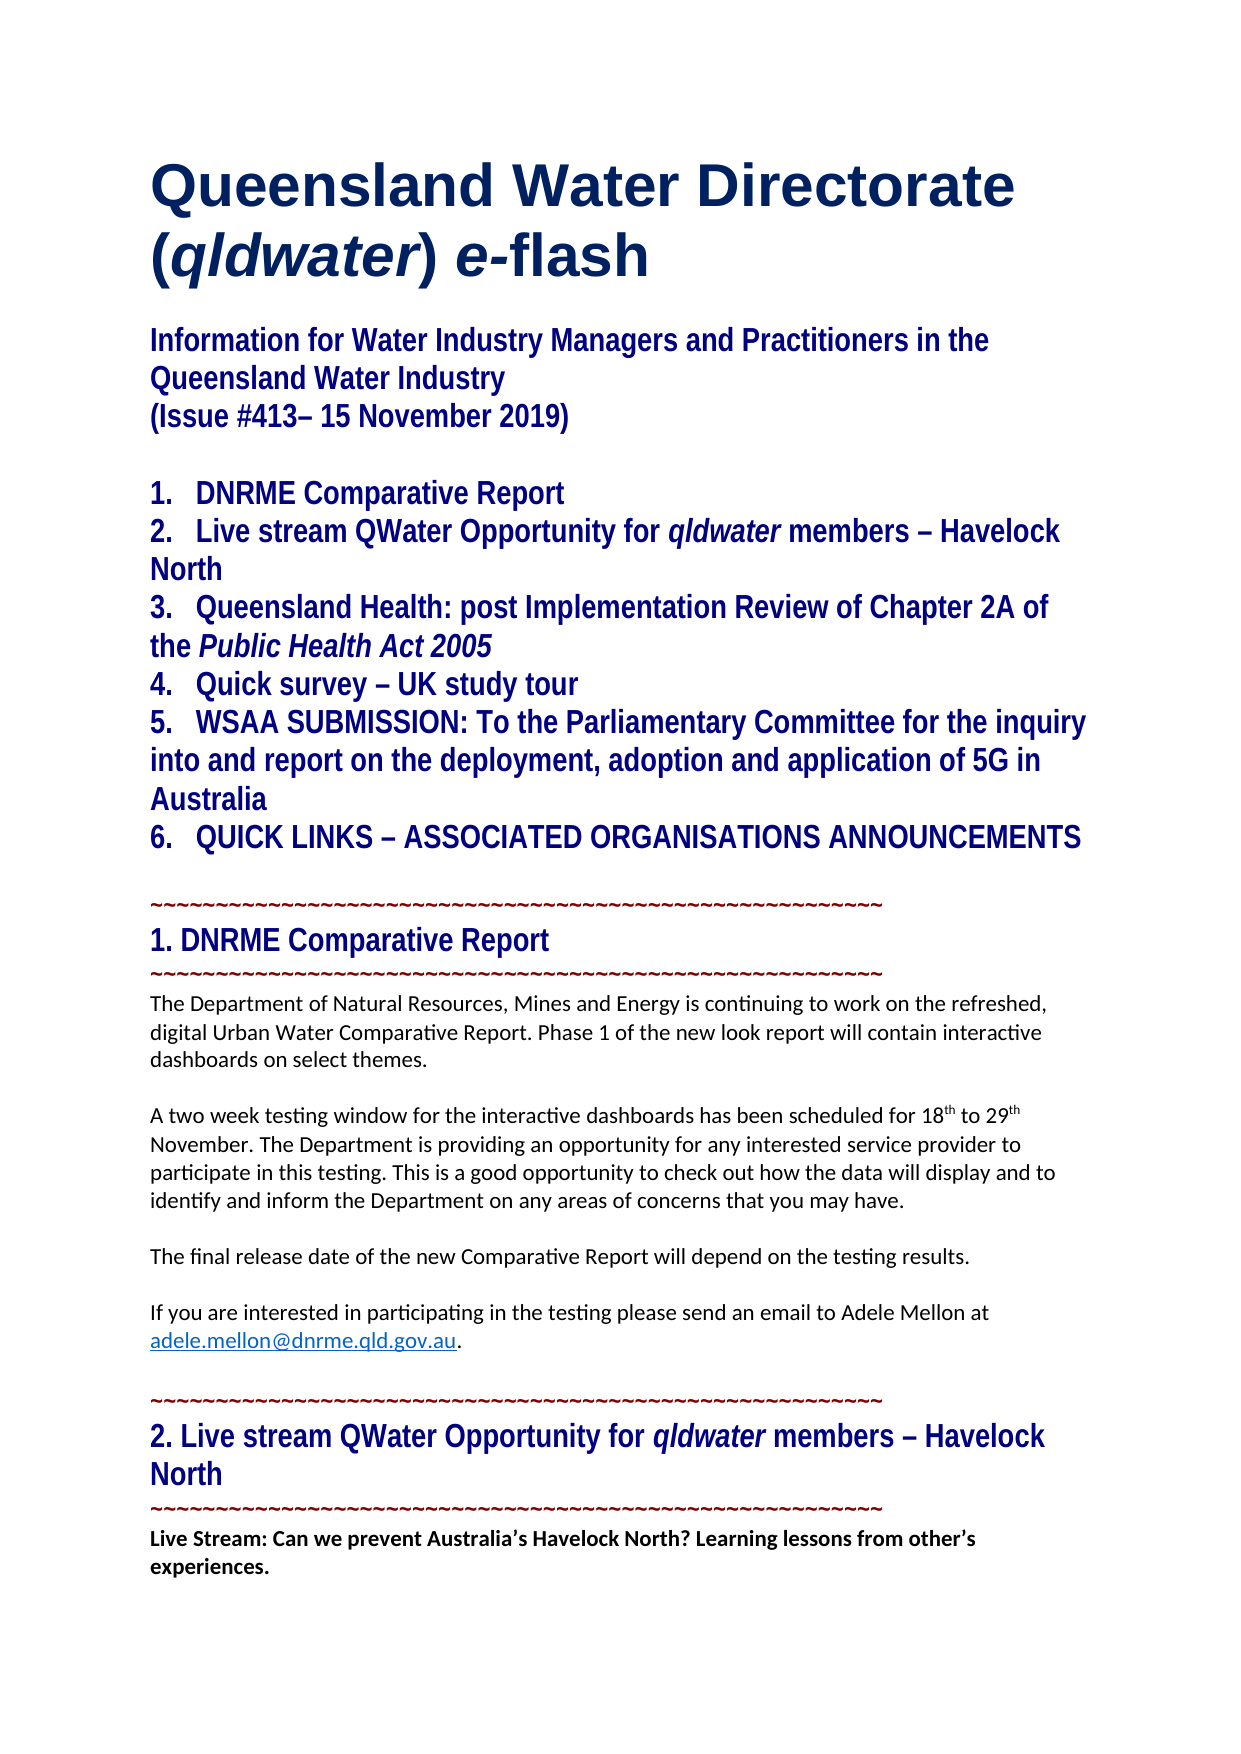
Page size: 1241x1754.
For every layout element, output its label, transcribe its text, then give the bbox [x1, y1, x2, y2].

text Information for Water Industry Managers and Practitioners in the Queensland Water Industry [150, 320, 1090, 397]
text A two week testing window for the interactive dashboards has been scheduled for 18th to 29th November. The Department is providing an opportunity for any interested service provider to participate in this testing. This is a good opportunity to check out how the data will display and to identify and inform the Department on any areas of concerns that you may have. [150, 1102, 1090, 1214]
text 4. Quick survey – UK study tour [150, 664, 1090, 702]
text (Issue #413– 15 November 2019) [150, 397, 1090, 435]
text 2. Live stream QWater Opportunity for qldwater members – Havelock North [150, 511, 1090, 588]
text ~~~~~~~~~~~~~~~~~~~~~~~~~~~~~~~~~~~~~~~~~~~~~~~~~~~~~~~~ 2. Live stream QWater Opportunity for qldwater members – Havelock North ~~~~~~~~~~~~~~~~~~~~~~~~~~~~~~~~~~~~~~~~~~~~~~~~~~~~~~~~ Live Stream: Can we prevent Australia’s Havelock North? Learning lessons from other’s experiences. [150, 1354, 1090, 1580]
text If you are interested in participating in the testing please send an email to Adele Mellon at adele.mellon@dnrme.qld.gov.au. [150, 1298, 1090, 1354]
text 6. QUICK LINKS – ASSOCIATED ORGANISATIONS ANNOUNCEMENTS [150, 817, 1090, 855]
text ~~~~~~~~~~~~~~~~~~~~~~~~~~~~~~~~~~~~~~~~~~~~~~~~~~~~~~~~ 1. DNRME Comparative Report ~~~~~~~~~~~~~~~~~~~~~~~~~~~~~~~~~~~~~~~~~~~~~~~~~~~~~~~~ The Department of Natural Resources, Mines and Energy is continuing to work on the refreshed, digital Urban Water Comparative Report. Phase 1 of the new look report will contain interactive dashboards on select themes. [150, 889, 1090, 1074]
text 1. DNRME Comparative Report [150, 473, 1090, 511]
text 5. WSAA SUBMISSION: To the Parliamentary Committee for the inquiry into and report on the deployment, adoption and application of 5G in Australia [150, 702, 1090, 817]
text 3. Queensland Health: post Implementation Review of Chapter 2A of the Public Health Act 2005 [150, 588, 1090, 664]
text Queensland Water Directorate (qldwater) e-flash [150, 150, 1090, 289]
text The final release date of the new Comparative Report will depend on the testing results. [150, 1242, 1090, 1270]
